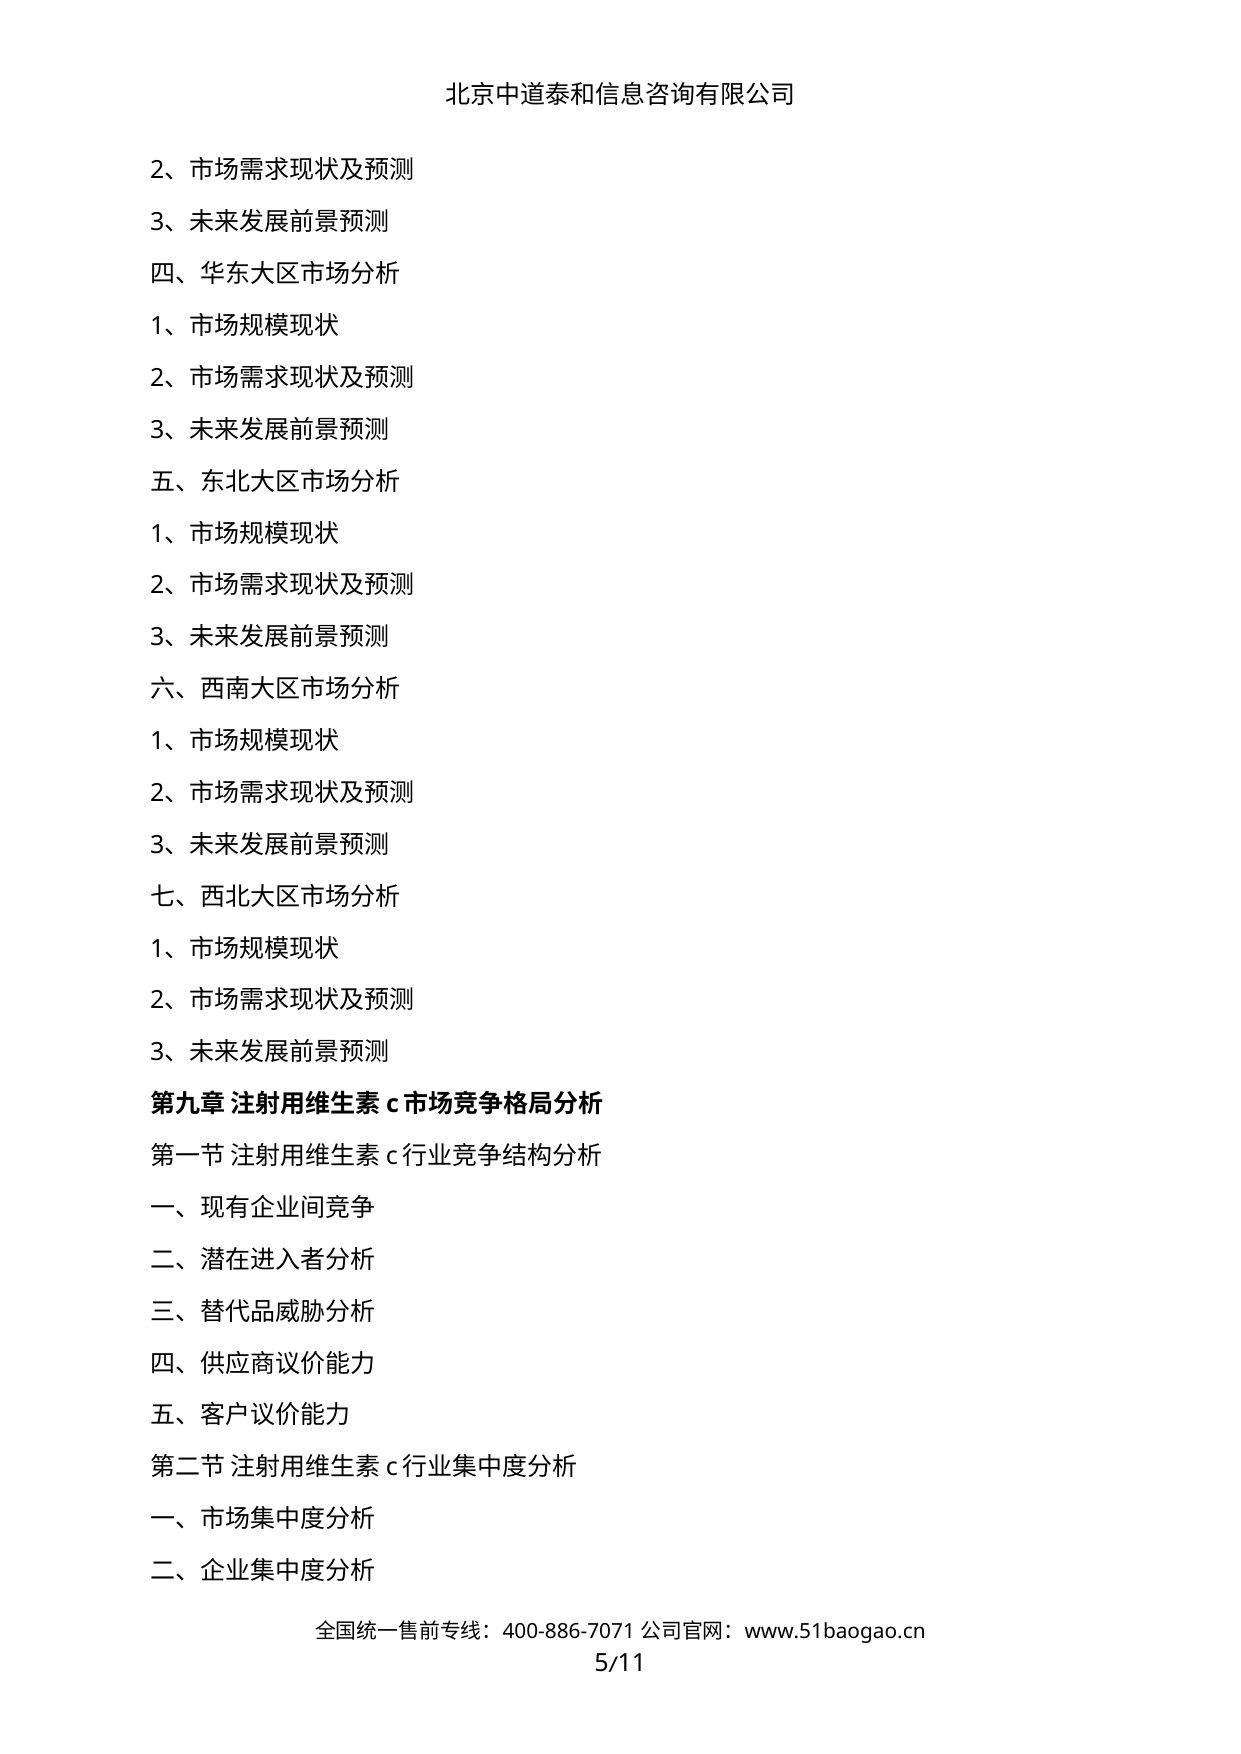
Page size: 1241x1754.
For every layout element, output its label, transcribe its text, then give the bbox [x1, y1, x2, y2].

text 2、市场需求现状及预测 [150, 980, 1090, 1016]
text 3、未来发展前景预测 [150, 824, 1090, 861]
text 2、市场需求现状及预测 [150, 772, 1090, 809]
text 第二节 注射用维生素c行业集中度分析 [150, 1447, 1090, 1483]
text 第一节 注射用维生素c行业竞争结构分析 [150, 1136, 1090, 1172]
text 二、企业集中度分析 [150, 1551, 1090, 1587]
text 1、市场规模现状 [150, 513, 1090, 549]
text 2、市场需求现状及预测 [150, 150, 1090, 186]
text 七、西北大区市场分析 [150, 876, 1090, 912]
text 1、市场规模现状 [150, 928, 1090, 964]
text 四、供应商议价能力 [150, 1343, 1090, 1379]
text 1、市场规模现状 [150, 721, 1090, 757]
text 第九章 注射用维生素c市场竞争格局分析 [150, 1084, 1090, 1120]
text 三、替代品威胁分析 [150, 1291, 1090, 1327]
text 3、未来发展前景预测 [150, 617, 1090, 653]
text 3、未来发展前景预测 [150, 409, 1090, 446]
text 1、市场规模现状 [150, 306, 1090, 342]
text 五、客户议价能力 [150, 1395, 1090, 1431]
text 四、华东大区市场分析 [150, 254, 1090, 290]
text 3、未来发展前景预测 [150, 202, 1090, 238]
text 一、市场集中度分析 [150, 1499, 1090, 1535]
text 二、潜在进入者分析 [150, 1239, 1090, 1276]
text 一、现有企业间竞争 [150, 1187, 1090, 1224]
text 五、东北大区市场分析 [150, 461, 1090, 497]
text 六、西南大区市场分析 [150, 669, 1090, 705]
text 3、未来发展前景预测 [150, 1032, 1090, 1068]
text 2、市场需求现状及预测 [150, 565, 1090, 601]
text 2、市场需求现状及预测 [150, 357, 1090, 394]
